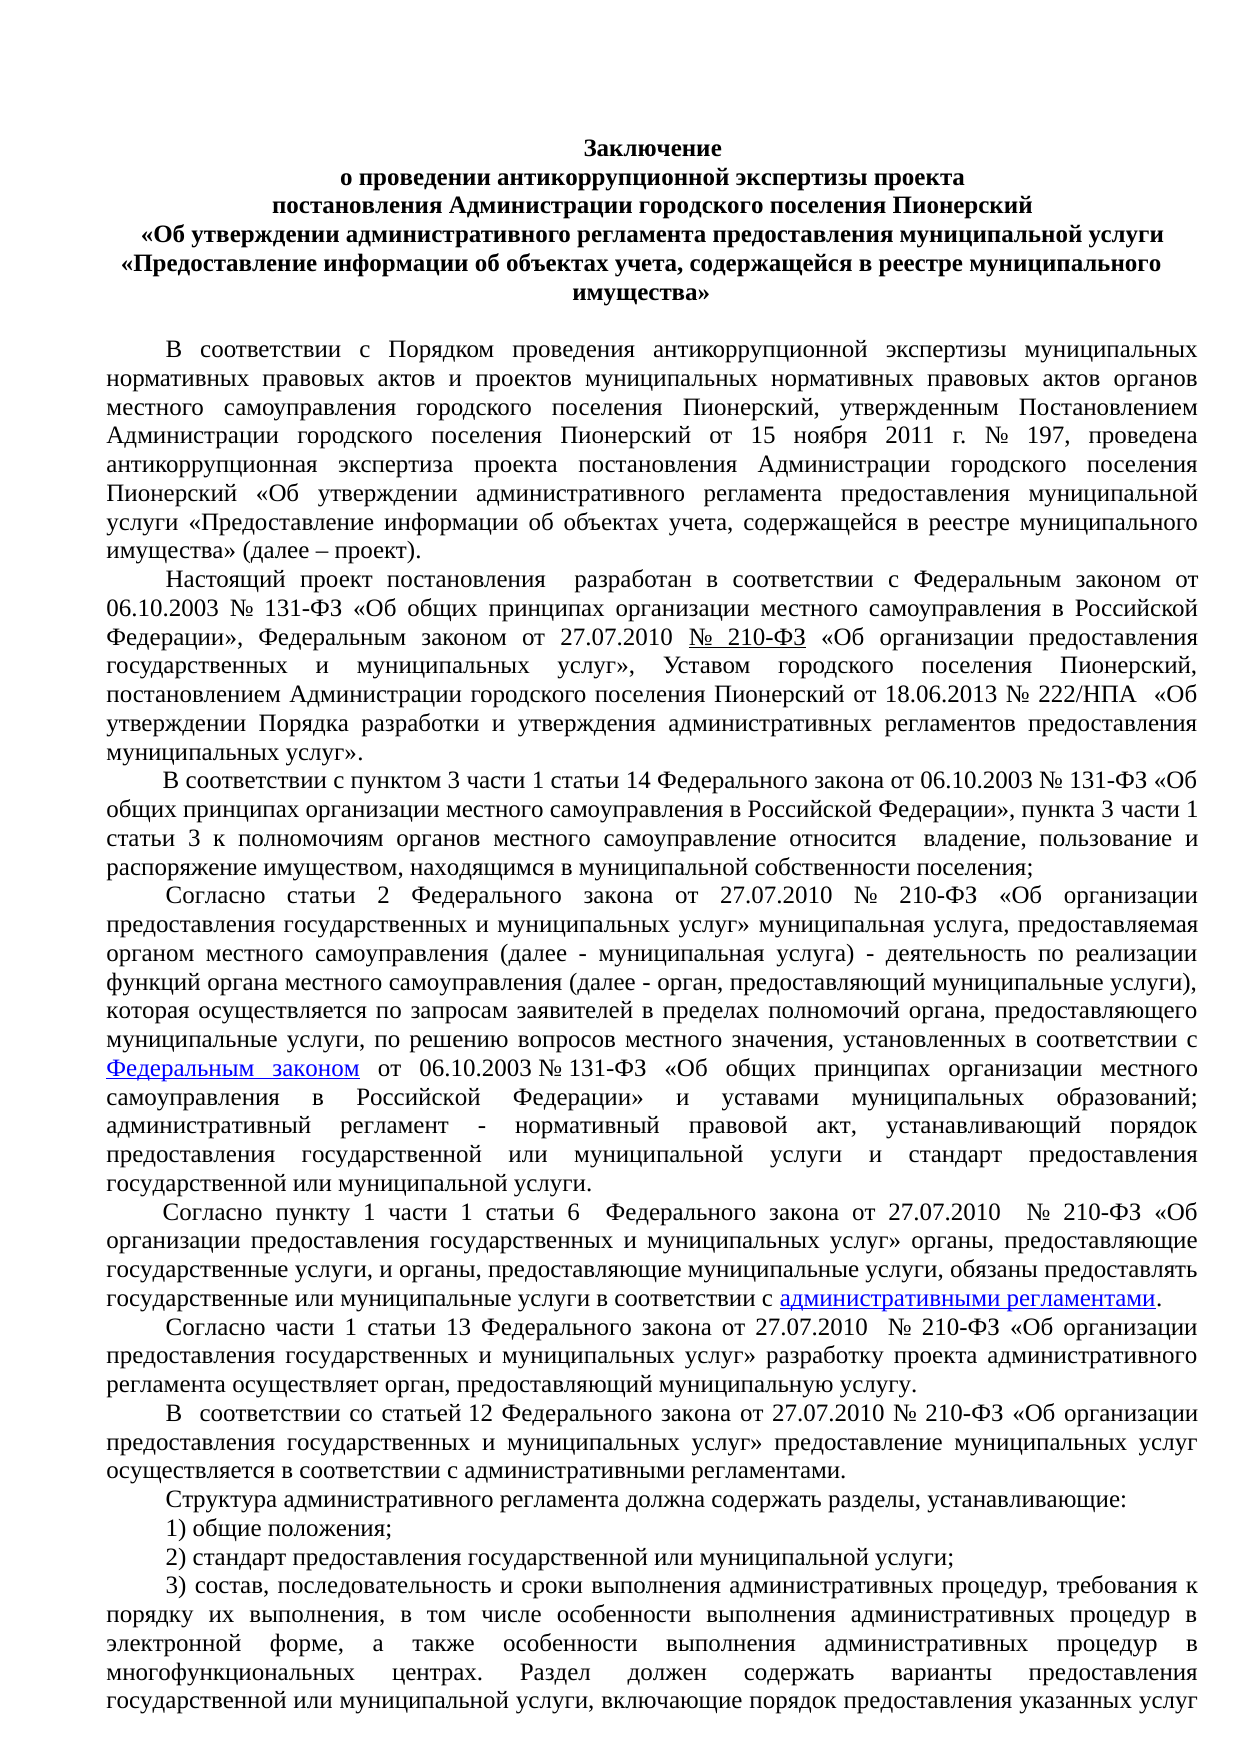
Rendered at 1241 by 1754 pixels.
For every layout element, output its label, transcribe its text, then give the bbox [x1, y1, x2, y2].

text 1) общие положения; [106, 1513, 1198, 1542]
text Согласно пункту 1 части 1 статьи 6 Федерального закона от 27.07.2010 № 210-ФЗ «Об организации предоставления государственных и муниципальных услуг» органы, предоставляющие государственные услуги, и органы, предоставляющие муниципальные услуги, обязаны предоставлять государственные или муниципальные услуги в соответствии с административными регламентами. [106, 1197, 1198, 1312]
text В соответствии со статьей 12 Федерального закона от 27.07.2010 № 210-ФЗ «Об организации предоставления государственных и муниципальных услуг» предоставление муниципальных услуг осуществляется в соответствии с административными регламентами. [106, 1398, 1198, 1484]
title «Об утверждении административного регламента предоставления муниципальной услуги [106, 219, 1198, 248]
text Структура административного регламента должна содержать разделы, устанавливающие: [106, 1484, 1198, 1513]
text о проведении антикоррупционной экспертизы проекта [106, 162, 1198, 190]
text Согласно части 1 статьи 13 Федерального закона от 27.07.2010 № 210-ФЗ «Об организации предоставления государственных и муниципальных услуг» разработку проекта административного регламента осуществляет орган, предоставляющий муниципальную услугу. [106, 1312, 1198, 1398]
title постановления Администрации городского поселения Пионерский [106, 190, 1198, 219]
text Заключение [106, 133, 1198, 162]
title В соответствии с Порядком проведения антикоррупционной экспертизы муниципальных нормативных правовых актов и проектов муниципальных нормативных правовых актов органов местного самоуправления городского поселения Пионерский, утвержденным Постановлением Администрации городского поселения Пионерский от 15 ноября 2011 г. № 197, проведена антикоррупционная экспертиза проекта постановления Администрации городского поселения Пионерский «Об утверждении административного регламента предоставления муниципальной услуги «Предоставление информации об объектах учета, содержащейся в реестре муниципального имущества» (далее – проект). [106, 334, 1198, 564]
text 2) стандарт предоставления государственной или муниципальной услуги; [106, 1542, 1198, 1570]
text Настоящий проект постановления разработан в соответствии с Федеральным законом от 06.10.2003 № 131-ФЗ «Об общих принципах организации местного самоуправления в Российской Федерации», Федеральным законом от 27.07.2010 № 210-ФЗ «Об организации предоставления государственных и муниципальных услуг», Уставом городского поселения Пионерский, постановлением Администрации городского поселения Пионерский от 18.06.2013 № 222/НПА «Об утверждении Порядка разработки и утверждения административных регламентов предоставления муниципальных услуг». [106, 564, 1198, 765]
text Согласно статьи 2 Федерального закона от 27.07.2010 № 210-ФЗ «Об организации предоставления государственных и муниципальных услуг» муниципальная услуга, предоставляемая органом местного самоуправления (далее - муниципальная услуга) - деятельность по реализации функций органа местного самоуправления (далее - орган, предоставляющий муниципальные услуги), которая осуществляется по запросам заявителей в пределах полномочий органа, предоставляющего муниципальные услуги, по решению вопросов местного значения, установленных в соответствии с Федеральным законом от 06.10.2003 № 131-ФЗ «Об общих принципах организации местного самоуправления в Российской Федерации» и уставами муниципальных образований; административный регламент - нормативный правовой акт, устанавливающий порядок предоставления государственной или муниципальной услуги и стандарт предоставления государственной или муниципальной услуги. [106, 880, 1198, 1197]
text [106, 1570, 1198, 1714]
text В соответствии с пунктом 3 части 1 статьи 14 Федерального закона от 06.10.2003 № 131-ФЗ «Об общих принципах организации местного самоуправления в Российской Федерации», пункта 3 части 1 статьи 3 к полномочиям органов местного самоуправление относится владение, пользование и распоряжение имуществом, находящимся в муниципальной собственности поселения; [106, 765, 1198, 880]
text «Предоставление информации об объектах учета, содержащейся в реестре муниципального имущества» [106, 248, 1176, 305]
